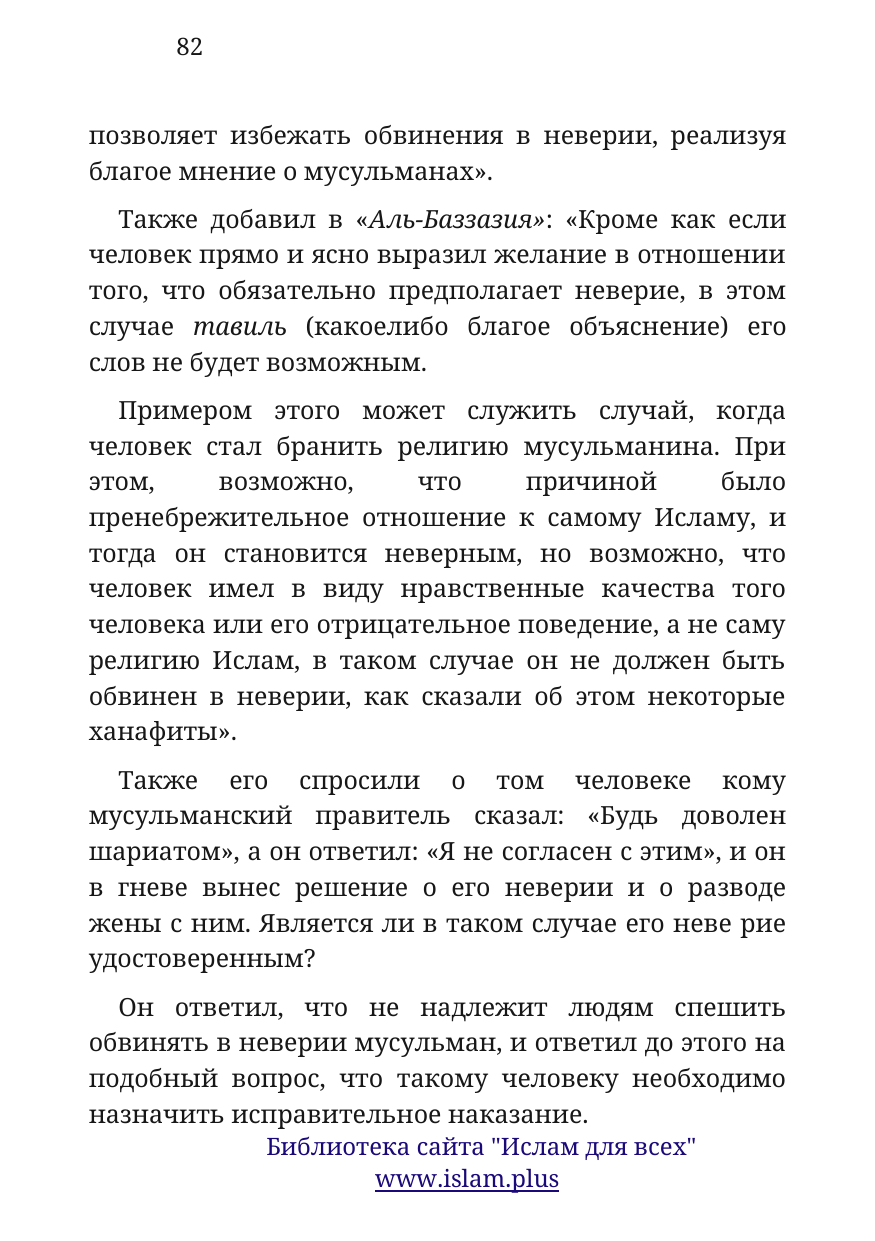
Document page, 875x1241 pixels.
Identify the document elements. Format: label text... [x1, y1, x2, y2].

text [88, 117, 787, 187]
text Также добавил в «Аль-Баззазия»: «Кроме как если человек прямо и ясно выразил желание в отношении того, что обязательно предполагает неверие, в этом случае тавиль (какоелибо благое объяснение) его слов не будет возможным. [88, 201, 787, 378]
text Примером этого может служить случай, когда человек стал бранить религию мусульманина. При этом, возможно, что причиной было пренебрежительное отношение к самому Исламу, и тогда он становится неверным, но возможно, что человек имел в виду нравственные качества того человека или его отрицательное поведение, а не саму религию Ислам, в таком случае он не должен быть обвинен в неверии, как сказали об этом некоторые ханафиты». [88, 392, 787, 748]
text Он ответил, что не надлежит людям спешить обвинять в неверии мусульман, и ответил до этого на подобный вопрос, что такому человеку необходимо назначить исправительное наказание. [88, 989, 787, 1130]
text Также его спросили о том человеке кому мусульманский правитель сказал: «Будь доволен шариатом», а он ответил: «Я не согласен с этим», и он в гневе вынес решение о его неверии и о разводе жены с ним. Является ли в таком случае его неве рие удостоверенным? [88, 762, 787, 975]
